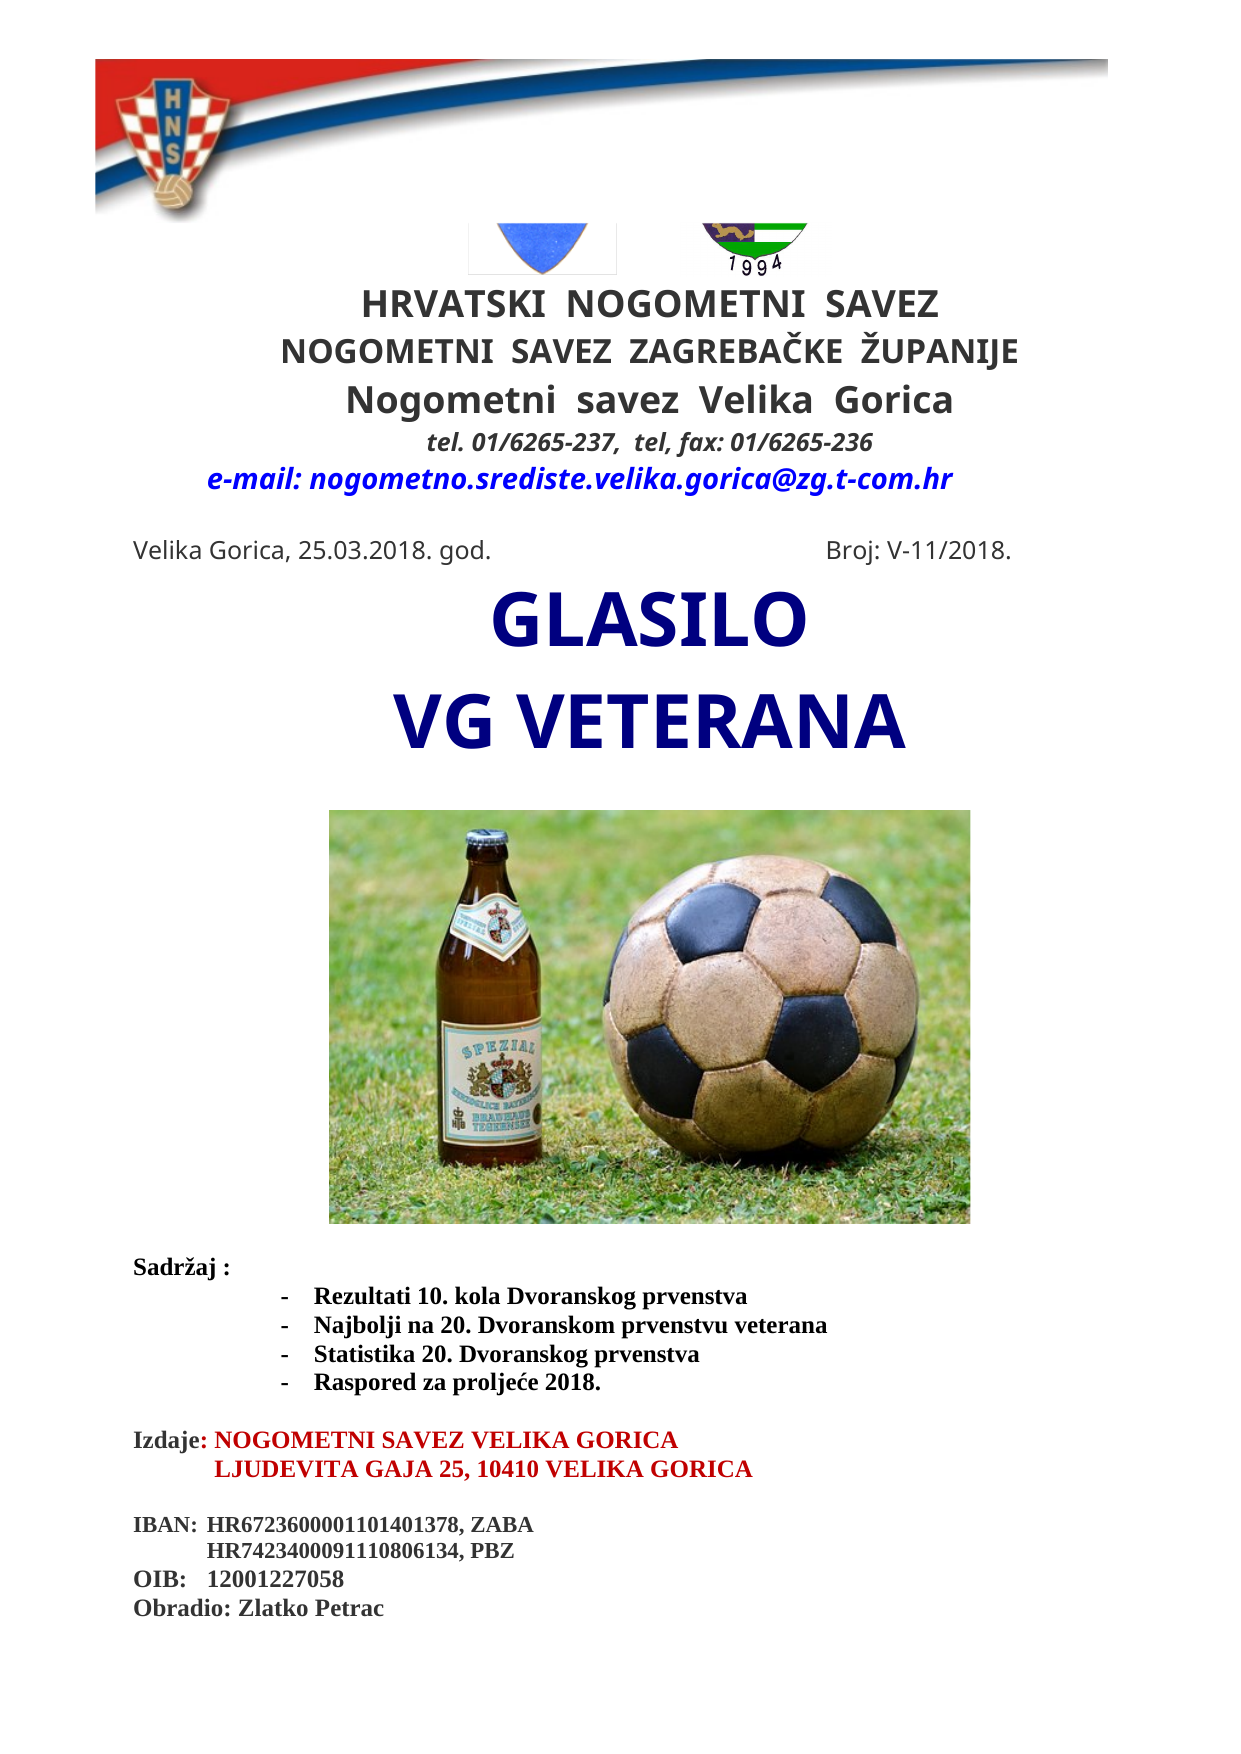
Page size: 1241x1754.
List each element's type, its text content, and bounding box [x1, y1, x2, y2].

text VG VETERANA [133, 669, 1167, 771]
text IBAN: HR6723600001101401378, ZABA [133, 1511, 1167, 1537]
text HR7423400091110806134, PBZ [133, 1537, 1167, 1564]
picture [680, 224, 832, 277]
text Nogometni savez Velika Gorica [133, 373, 1167, 424]
text - Najbolji na 20. Dvoranskom prvenstvu veterana [133, 1310, 1167, 1339]
text - Rezultati 10. kola Dvoranskog prvenstva [133, 1281, 1167, 1310]
table_header Broj: V-11/2018. [605, 533, 1089, 566]
text NOGOMETNI SAVEZ ZAGREBAČKE ŽUPANIJE [133, 328, 1167, 373]
picture [329, 810, 971, 1224]
table_header Velika Gorica, 25.03.2018. god. [122, 533, 605, 566]
text OIB: 12001227058 [133, 1564, 1167, 1593]
text GLASILO [133, 566, 1167, 669]
text e-mail: nogometno.srediste.velika.gorica@zg.t-com.hr [133, 459, 1167, 498]
picture [467, 224, 618, 277]
text tel. 01/6265-237, tel, fax: 01/6265-236 [133, 424, 1167, 459]
text Izdaje: NOGOMETNI SAVEZ VELIKA GORICA [133, 1425, 1167, 1454]
text Sadržaj : [133, 1252, 1167, 1281]
text Obradio: Zlatko Petrac [133, 1593, 1167, 1621]
text LJUDEVITA GAJA 25, 10410 VELIKA GORICA [133, 1454, 1167, 1482]
text HRVATSKI NOGOMETNI SAVEZ [133, 277, 1167, 328]
text - Raspored za proljeće 2018. [207, 1367, 1167, 1396]
text - Statistika 20. Dvoranskog prvenstva [133, 1339, 1167, 1367]
